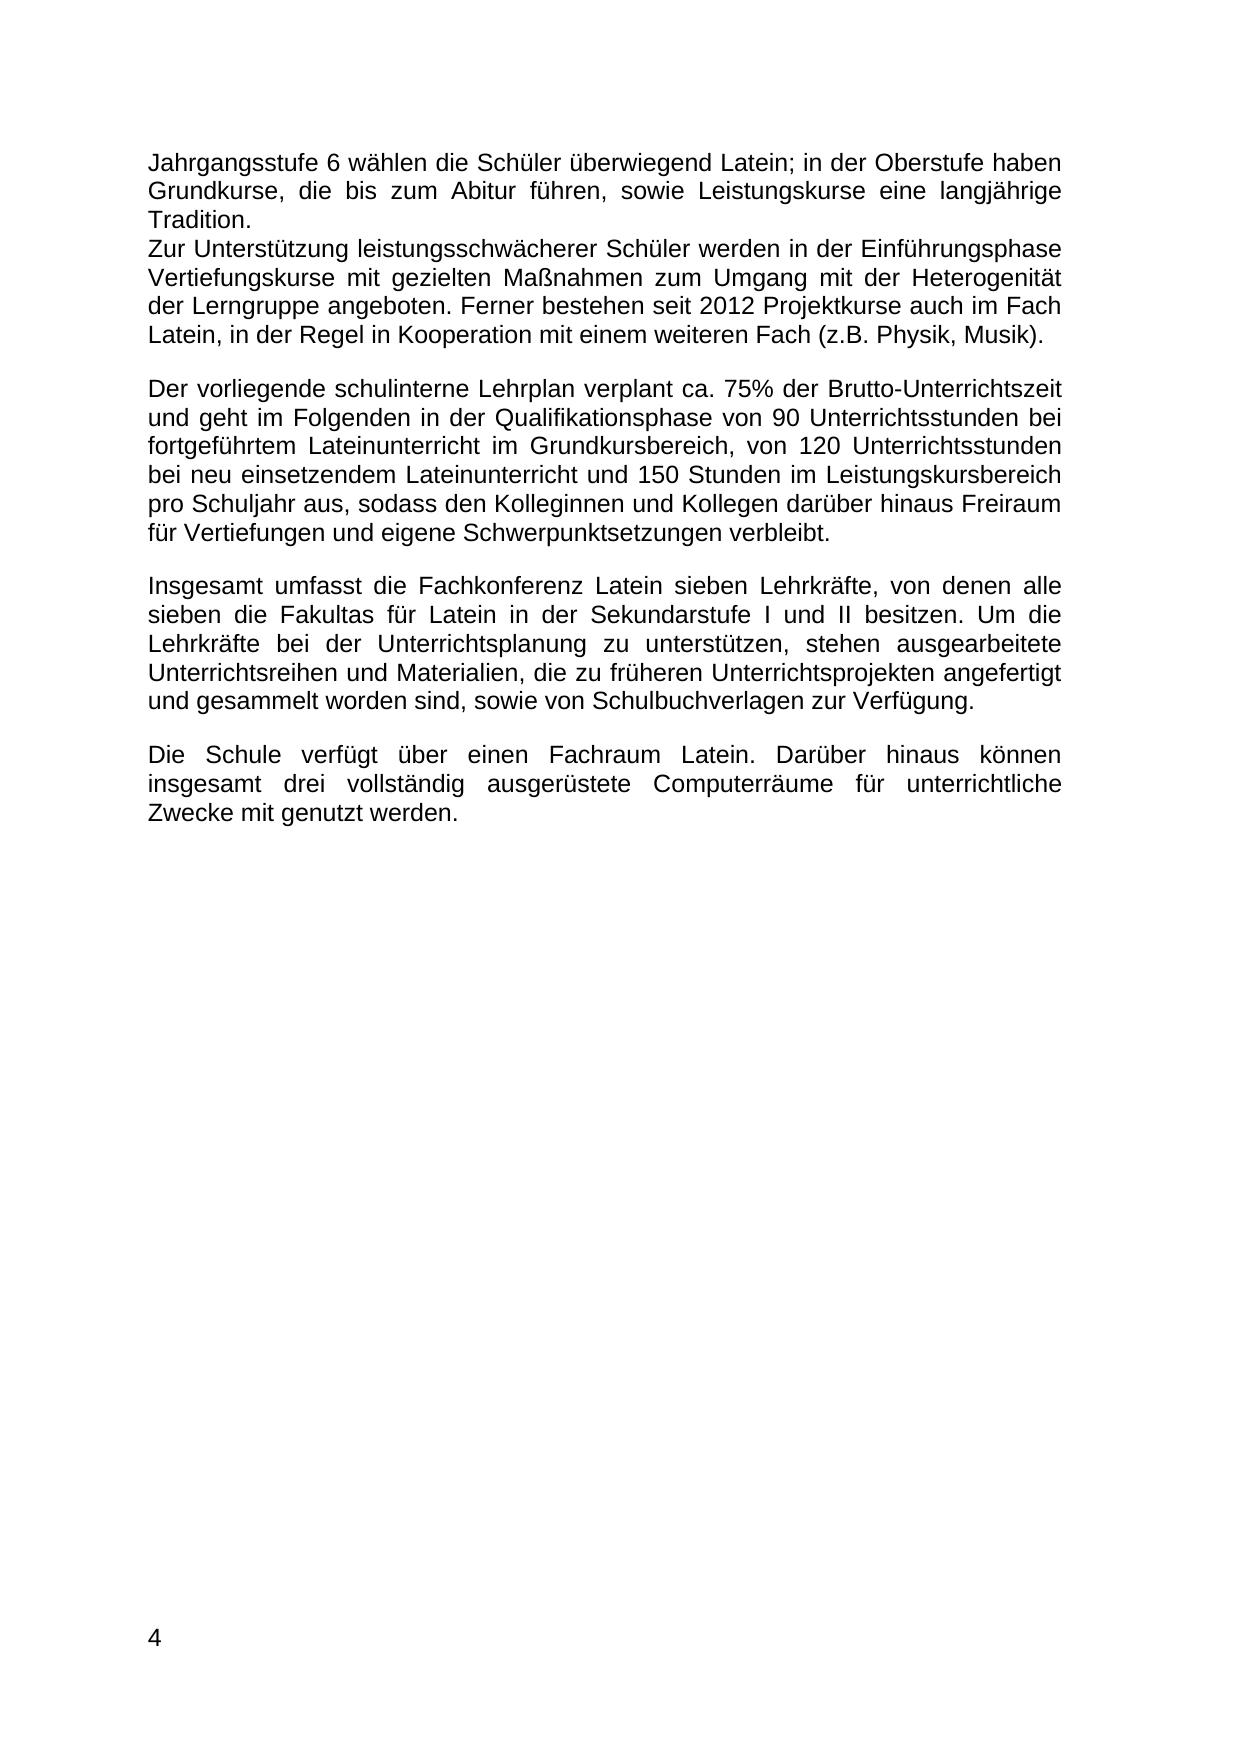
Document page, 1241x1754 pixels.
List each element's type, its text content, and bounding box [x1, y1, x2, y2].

text Der vorliegende schulinterne Lehrplan verplant ca. 75% der Brutto-Unterrichtszeit und geht im Folgenden in der Qualifikationsphase von 90 Unterrichtsstunden bei fortgeführtem Lateinunterricht im Grundkursbereich, von 120 Unterrichtsstunden bei neu einsetzendem Lateinunterricht und 150 Stunden im Leistungskursbereich pro Schuljahr aus, sodass den Kolleginnen und Kollegen darüber hinaus Freiraum für Vertiefungen und eigene Schwerpunktsetzungen verbleibt. [148, 374, 1063, 546]
text Insgesamt umfasst die Fachkonferenz Latein sieben Lehrkräfte, von denen alle sieben die Fakultas für Latein in der Sekundarstufe I und II besitzen. Um die Lehrkräfte bei der Unterrichtsplanung zu unterstützen, stehen ausgearbeitete Unterrichtsreihen und Materialien, die zu früheren Unterrichtsprojekten angefertigt und gesammelt worden sind, sowie von Schulbuchverlagen zur Verfügung. [148, 571, 1063, 715]
text Zur Unterstützung leistungsschwächerer Schüler werden in der Einführungsphase Vertiefungskurse mit gezielten Maßnahmen zum Umgang mit der Heterogenität der Lerngruppe angeboten. Ferner bestehen seit 2012 Projektkurse auch im Fach Latein, in der Regel in Kooperation mit einem weiteren Fach (z.B. Physik, Musik). [148, 234, 1063, 349]
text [148, 148, 1063, 234]
text Die Schule verfügt über einen Fachraum Latein. Darüber hinaus können insgesamt drei vollständig ausgerüstete Computerräume für unterrichtliche Zwecke mit genutzt werden. [148, 740, 1063, 826]
